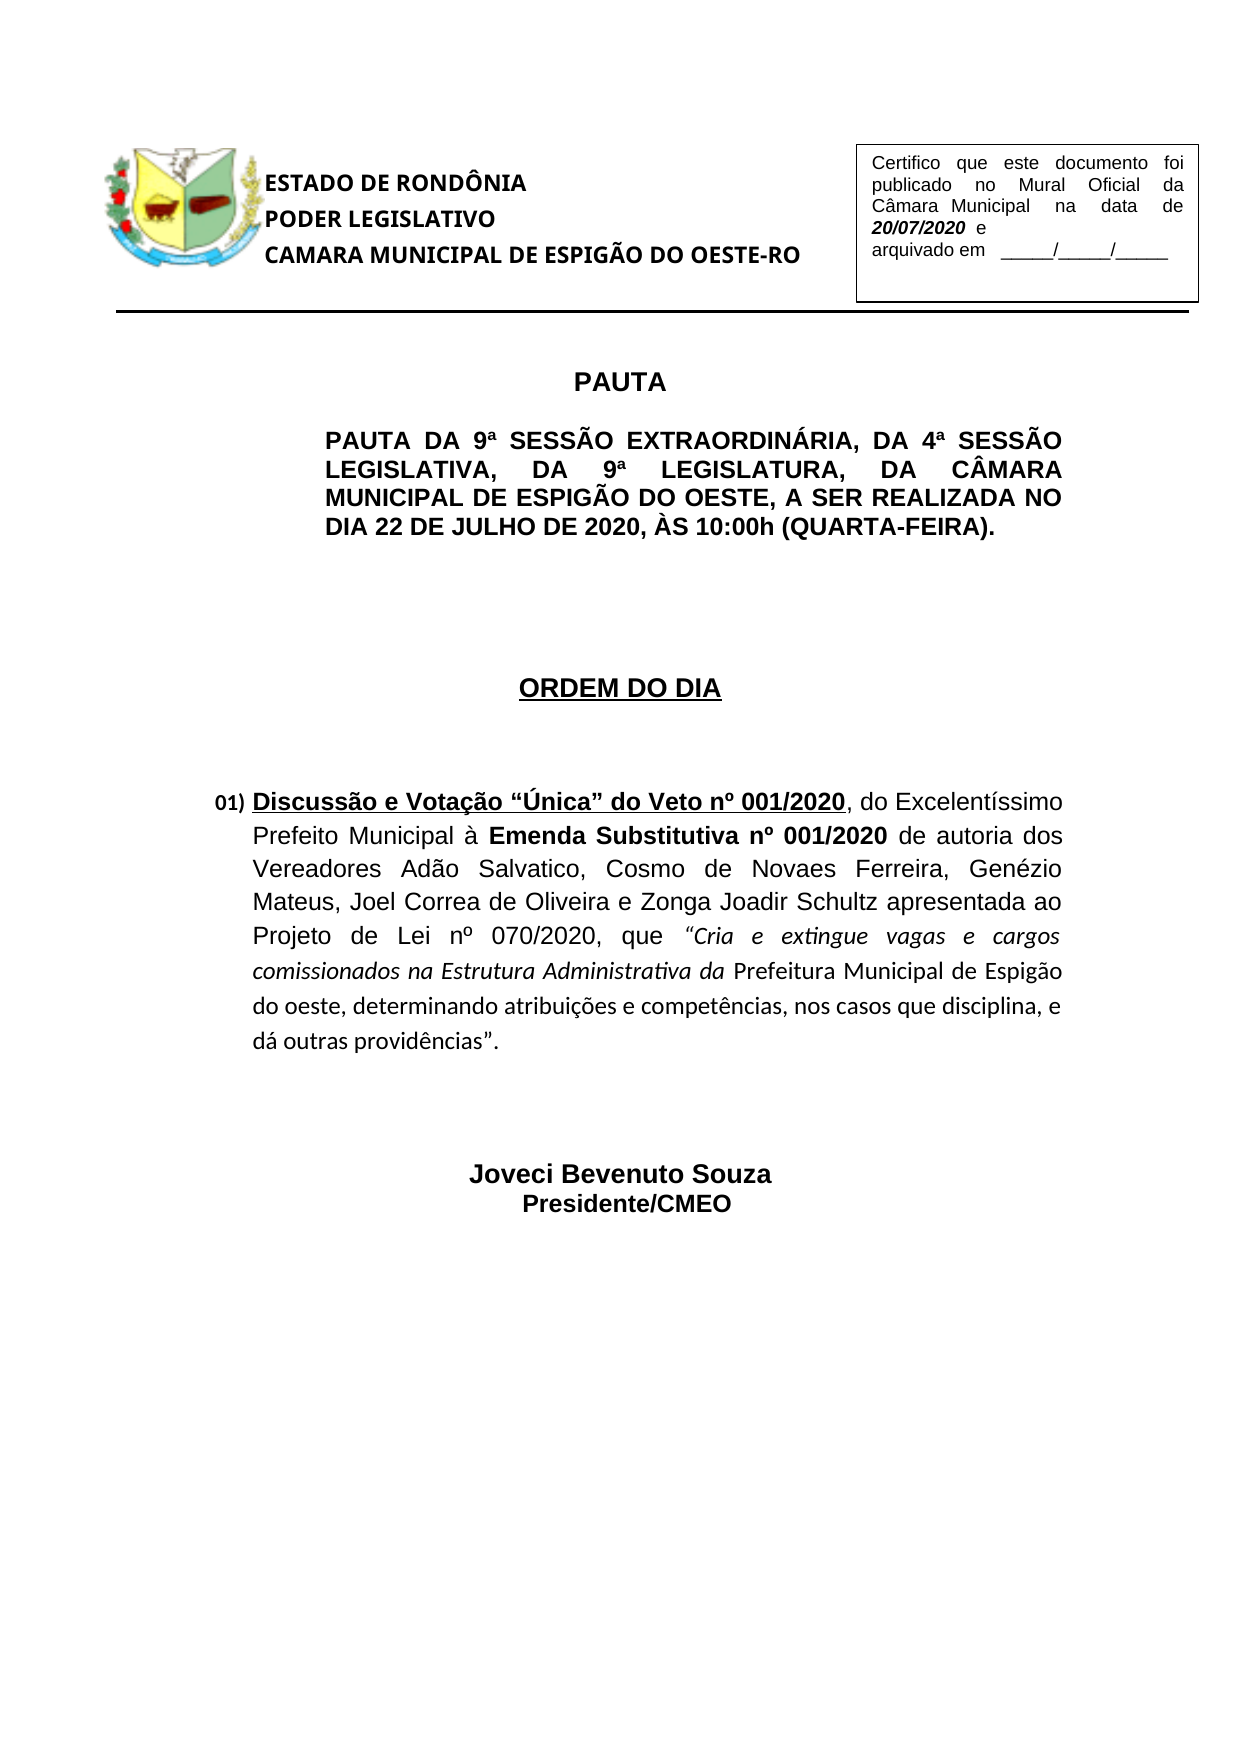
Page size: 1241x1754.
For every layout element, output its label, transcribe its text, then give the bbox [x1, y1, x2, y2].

text ORDEM DO DIA [177, 672, 1063, 703]
text Presidente/CMEO [177, 1189, 1063, 1218]
list Discussão e Votação “Única” do Veto nº 001/2020, do Excelentíssimo Prefeito Municipal à Emenda Substitutiva nº 001/2020 de autoria dos Vereadores Adão Salvatico, Cosmo de Novaes Ferreira, Genézio Mateus, Joel Correa de Oliveira e Zonga Joadir Schultz apresentada ao Projeto de Lei nº 070/2020, que “Cria e extingue vagas e cargos comissionados na Estrutura Administrativa da Prefeitura Municipal de Espigão do oeste, determinando atribuições e competências, nos casos que disciplina, e dá outras providências”. [215, 787, 1063, 1055]
text PAUTA [177, 366, 1063, 397]
text Joveci Bevenuto Souza [177, 1158, 1063, 1189]
text PAUTA DA 9ª SESSÃO EXTRAORDINÁRIA, DA 4ª SESSÃO LEGISLATIVA, DA 9ª LEGISLATURA, DA CÂMARA MUNICIPAL DE ESPIGÃO DO OESTE, A SER REALIZADA NO DIA 22 DE JULHO DE 2020, ÀS 10:00h (QUARTA-FEIRA). [325, 426, 1063, 541]
